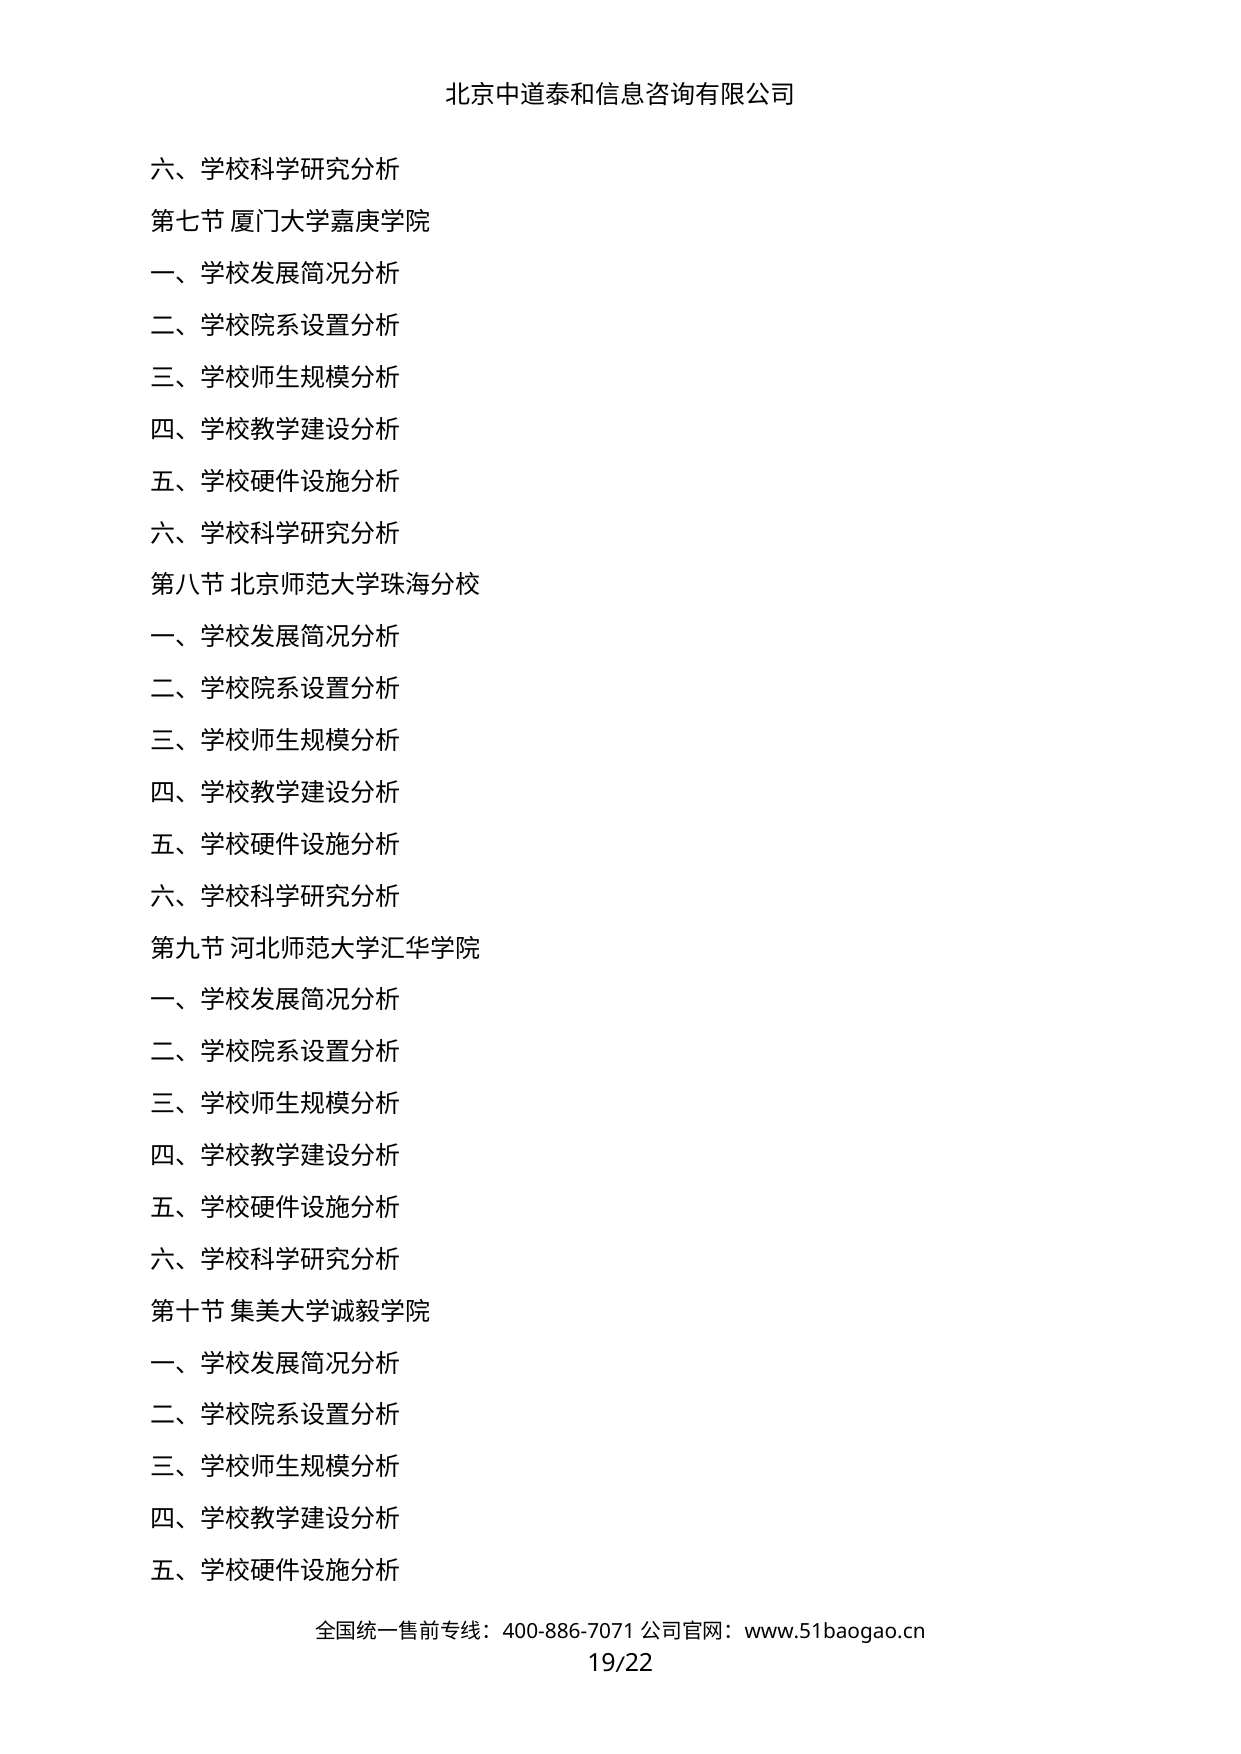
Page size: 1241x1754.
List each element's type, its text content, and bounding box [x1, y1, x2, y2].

text 二、学校院系设置分析 [150, 669, 1090, 705]
text 第八节 北京师范大学珠海分校 [150, 565, 1090, 601]
text 四、学校教学建设分析 [150, 1499, 1090, 1535]
text 六、学校科学研究分析 [150, 150, 1090, 186]
text 四、学校教学建设分析 [150, 1136, 1090, 1172]
text 第九节 河北师范大学汇华学院 [150, 928, 1090, 964]
text 三、学校师生规模分析 [150, 1084, 1090, 1120]
text 三、学校师生规模分析 [150, 1447, 1090, 1483]
text 五、学校硬件设施分析 [150, 1187, 1090, 1224]
text 六、学校科学研究分析 [150, 513, 1090, 549]
text 三、学校师生规模分析 [150, 357, 1090, 394]
text 四、学校教学建设分析 [150, 409, 1090, 446]
text 二、学校院系设置分析 [150, 1032, 1090, 1068]
text 六、学校科学研究分析 [150, 1239, 1090, 1276]
text 一、学校发展简况分析 [150, 1343, 1090, 1379]
text 一、学校发展简况分析 [150, 617, 1090, 653]
text 五、学校硬件设施分析 [150, 824, 1090, 861]
text 三、学校师生规模分析 [150, 721, 1090, 757]
text 五、学校硬件设施分析 [150, 1551, 1090, 1587]
text 二、学校院系设置分析 [150, 306, 1090, 342]
text 二、学校院系设置分析 [150, 1395, 1090, 1431]
text 四、学校教学建设分析 [150, 772, 1090, 809]
text 一、学校发展简况分析 [150, 980, 1090, 1016]
text 六、学校科学研究分析 [150, 876, 1090, 912]
text 第七节 厦门大学嘉庚学院 [150, 202, 1090, 238]
text 第十节 集美大学诚毅学院 [150, 1291, 1090, 1327]
text 五、学校硬件设施分析 [150, 461, 1090, 497]
text 一、学校发展简况分析 [150, 254, 1090, 290]
